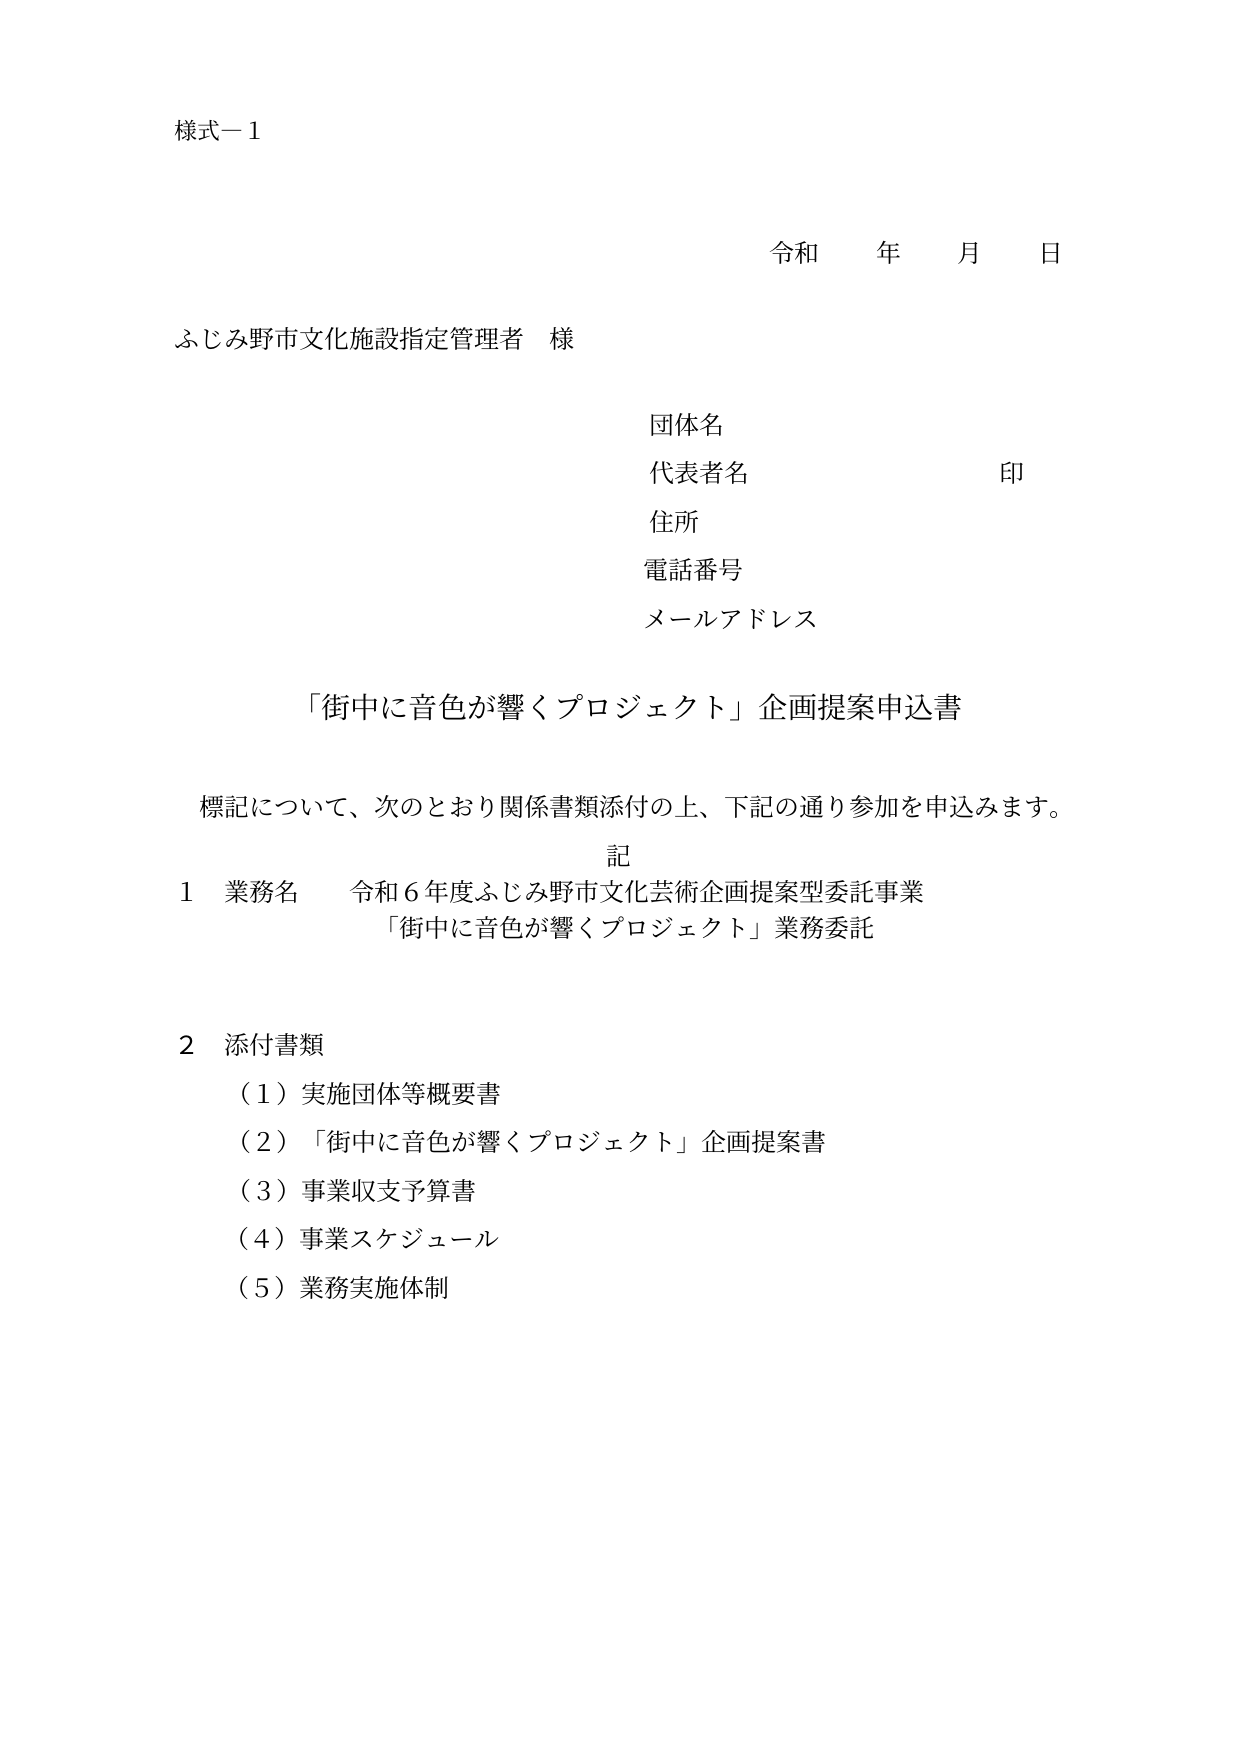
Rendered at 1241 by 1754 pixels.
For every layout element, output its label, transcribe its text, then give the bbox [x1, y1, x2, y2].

text 団体名 [649, 406, 1064, 441]
text 電話番号 [643, 551, 1064, 587]
text （１）実施団体等概要書 [227, 1074, 1064, 1111]
text （２）「街中に音色が響くプロジェクト」企画提案書 [227, 1123, 1064, 1159]
text 住所 [649, 502, 1064, 538]
text 「街中に音色が響くプロジェクト」企画提案申込書 [191, 685, 1064, 727]
text （４）事業スケジュール [174, 1220, 1064, 1256]
text 「街中に音色が響くプロジェクト」業務委託 [174, 908, 1064, 944]
text 標記について、次のとおり関係書類添付の上、下記の通り参加を申込みます。 [174, 788, 1064, 824]
text （５）業務実施体制 [174, 1268, 1064, 1304]
text ２ 添付書類 [174, 1026, 1064, 1062]
text メールアドレス [643, 599, 1064, 635]
subtitle 記 [174, 836, 1064, 872]
text １ 業務名 令和６年度ふじみ野市文化芸術企画提案型委託事業 [174, 872, 1064, 908]
text ふじみ野市文化施設指定管理者 様 [174, 319, 1064, 356]
text （３）事業収支予算書 [227, 1171, 1064, 1207]
text 様式―１ [174, 113, 1064, 146]
text 令和 年 月 日 [174, 234, 1064, 269]
text 代表者名 印 [649, 454, 1064, 490]
